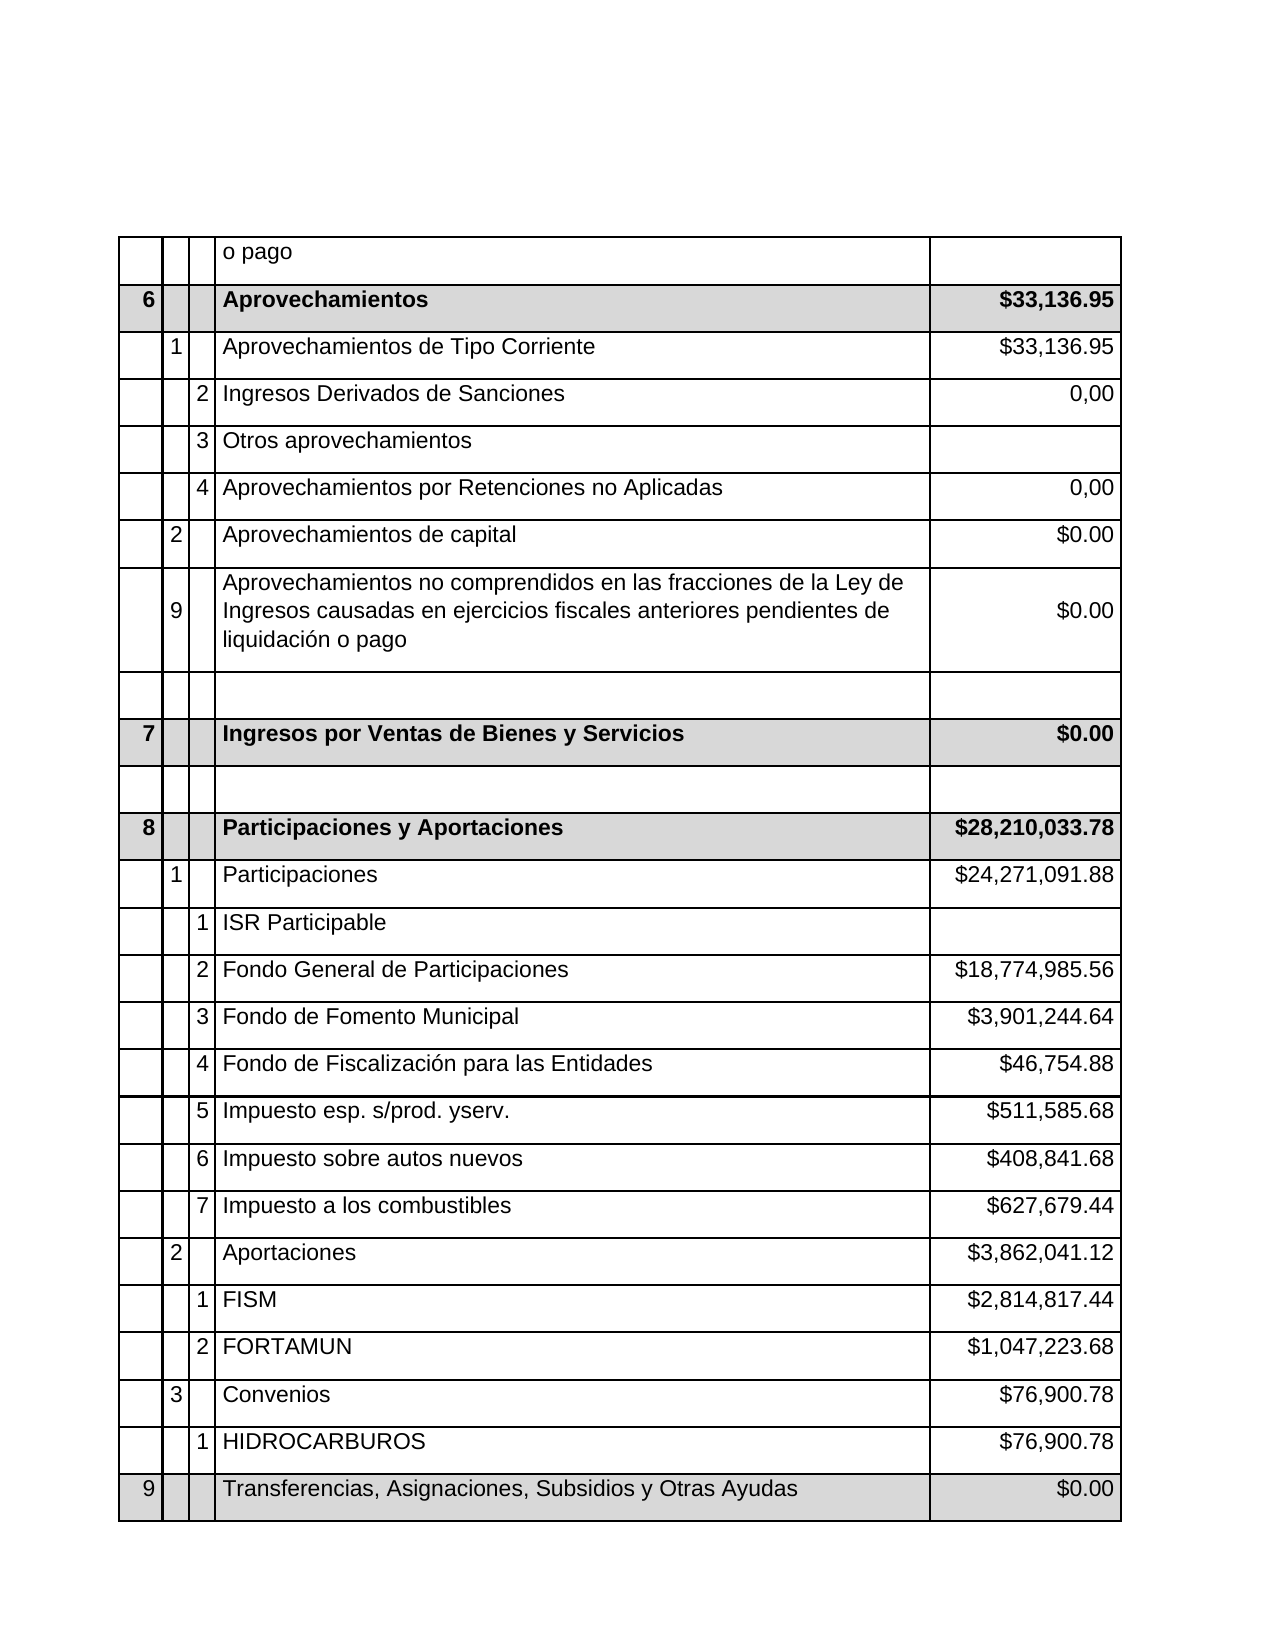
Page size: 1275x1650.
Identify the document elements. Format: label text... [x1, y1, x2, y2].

table_cell [216, 767, 929, 812]
table_cell [120, 673, 161, 718]
table_cell [120, 1428, 161, 1473]
table_cell $18,774,985.56 [931, 956, 1120, 1001]
table_cell [120, 956, 161, 1001]
table_cell [190, 521, 214, 567]
table_cell [164, 1145, 188, 1190]
table_cell 1 [164, 861, 188, 907]
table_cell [216, 238, 929, 283]
table_cell [120, 1381, 161, 1426]
table_cell [120, 1003, 161, 1048]
table_cell 6 [190, 1145, 214, 1190]
table_cell 7 [190, 1192, 214, 1237]
table_cell 9 [164, 569, 188, 671]
table_cell [164, 720, 188, 765]
table_cell [190, 1475, 214, 1520]
table_cell $33,136.95 [931, 333, 1120, 378]
table_cell [164, 427, 188, 472]
table_cell ISR Participable [216, 909, 929, 954]
table_cell Aprovechamientos por Retenciones no Aplicadas [216, 474, 929, 519]
table_cell [164, 1098, 188, 1142]
table_cell [120, 333, 161, 378]
table_cell Participaciones y Aportaciones [216, 814, 929, 859]
table_cell [931, 427, 1120, 472]
table_cell [190, 814, 214, 859]
table_cell [190, 1381, 214, 1426]
table_cell Fondo de Fiscalización para las Entidades [216, 1050, 929, 1095]
table_cell 6 [120, 286, 161, 331]
table_cell 1 [190, 909, 214, 954]
table_cell 4 [190, 1050, 214, 1095]
table_cell [120, 380, 161, 425]
table_cell Aprovechamientos de capital [216, 521, 929, 567]
table_cell [120, 474, 161, 519]
table_cell Aprovechamientos no comprendidos en las fracciones de la Ley de Ingresos causadas en ejercicios fiscales anteriores pendientes de liquidación o pago [216, 569, 929, 671]
table_cell [931, 909, 1120, 954]
table_cell [164, 286, 188, 331]
table_cell [190, 673, 214, 718]
table_cell $3,862,041.12 [931, 1239, 1120, 1284]
table_cell [190, 1239, 214, 1284]
table_cell $2,814,817.44 [931, 1286, 1120, 1331]
table_cell [164, 238, 188, 283]
table_cell $0.00 [931, 521, 1120, 567]
table_cell $46,754.88 [931, 1050, 1120, 1095]
table_cell [120, 1286, 161, 1331]
table_cell $0.00 [931, 720, 1120, 765]
table_cell Ingresos por Ventas de Bienes y Servicios [216, 720, 929, 765]
table_cell $0.00 [931, 1475, 1120, 1520]
table_cell Fondo de Fomento Municipal [216, 1003, 929, 1048]
table_cell 9 [120, 1475, 161, 1520]
table_cell [190, 720, 214, 765]
table_cell Impuesto a los combustibles [216, 1192, 929, 1237]
table_cell 2 [190, 1333, 214, 1378]
table_cell 3 [190, 1003, 214, 1048]
table_cell [190, 861, 214, 907]
table_cell [164, 1192, 188, 1237]
table_cell [120, 1145, 161, 1190]
table_cell [120, 1333, 161, 1378]
table_cell [164, 1428, 188, 1473]
table_cell [164, 956, 188, 1001]
table_cell FISM [216, 1286, 929, 1331]
table_cell Fondo General de Participaciones [216, 956, 929, 1001]
table_cell 1 [190, 1286, 214, 1331]
table_cell [120, 569, 161, 671]
table_cell Aportaciones [216, 1239, 929, 1284]
table_cell [164, 673, 188, 718]
table_cell 2 [164, 521, 188, 567]
table_cell $0.00 [931, 569, 1120, 671]
table_cell $408,841.68 [931, 1145, 1120, 1190]
table_cell [120, 861, 161, 907]
table_cell 1 [164, 333, 188, 378]
table_cell [120, 909, 161, 954]
table_cell [120, 1050, 161, 1095]
table_cell $3,901,244.64 [931, 1003, 1120, 1048]
table_cell 2 [190, 380, 214, 425]
table_cell Impuesto sobre autos nuevos [216, 1145, 929, 1190]
table_cell 0,00 [931, 380, 1120, 425]
table_cell $33,136.95 [931, 286, 1120, 331]
table_cell [164, 1050, 188, 1095]
table_cell 1 [190, 1428, 214, 1473]
table_cell [931, 767, 1120, 812]
table_cell Impuesto esp. s/prod. yserv. [216, 1098, 929, 1142]
table_cell Ingresos Derivados de Sanciones [216, 380, 929, 425]
table_cell [164, 1475, 188, 1520]
table_cell [190, 767, 214, 812]
table_cell 3 [164, 1381, 188, 1426]
table_cell 1 [190, 238, 214, 283]
table_cell 5 [190, 1098, 214, 1142]
table_cell [120, 1192, 161, 1237]
table_cell $1,047,223.68 [931, 1333, 1120, 1378]
table_cell [164, 767, 188, 812]
table_cell 0,00 [931, 474, 1120, 519]
table_cell [216, 673, 929, 718]
table_cell [120, 238, 161, 283]
table_cell Participaciones [216, 861, 929, 907]
table_cell $24,271,091.88 [931, 861, 1120, 907]
table_cell Aprovechamientos [216, 286, 929, 331]
table_cell 2 [164, 1239, 188, 1284]
table_cell [931, 673, 1120, 718]
table_cell 3 [190, 427, 214, 472]
table_cell $76,900.78 [931, 1381, 1120, 1426]
table_cell 2 [190, 956, 214, 1001]
table_cell [164, 1003, 188, 1048]
table_cell $76,900.78 [931, 1428, 1120, 1473]
table_cell [190, 333, 214, 378]
table_cell [120, 427, 161, 472]
table_cell [190, 569, 214, 671]
table_cell Transferencias, Asignaciones, Subsidios y Otras Ayudas [216, 1475, 929, 1520]
table_cell [120, 521, 161, 567]
table_cell [120, 1098, 161, 1142]
table_cell [164, 1286, 188, 1331]
table_cell $511,585.68 [931, 1098, 1120, 1142]
table_cell [190, 286, 214, 331]
table_cell [164, 474, 188, 519]
table_cell Convenios [216, 1381, 929, 1426]
table_cell [120, 767, 161, 812]
table_cell [164, 814, 188, 859]
table_cell FORTAMUN [216, 1333, 929, 1378]
table_cell Otros aprovechamientos [216, 427, 929, 472]
table_cell HIDROCARBUROS [216, 1428, 929, 1473]
table_cell 8 [120, 814, 161, 859]
table_cell 4 [190, 474, 214, 519]
table_cell [164, 909, 188, 954]
table_cell $627,679.44 [931, 1192, 1120, 1237]
table_cell [120, 1239, 161, 1284]
table_cell 0,00 [931, 238, 1120, 283]
table_cell Aprovechamientos de Tipo Corriente [216, 333, 929, 378]
table_cell [164, 380, 188, 425]
table_cell 7 [120, 720, 161, 765]
table_cell $28,210,033.78 [931, 814, 1120, 859]
table_cell [164, 1333, 188, 1378]
